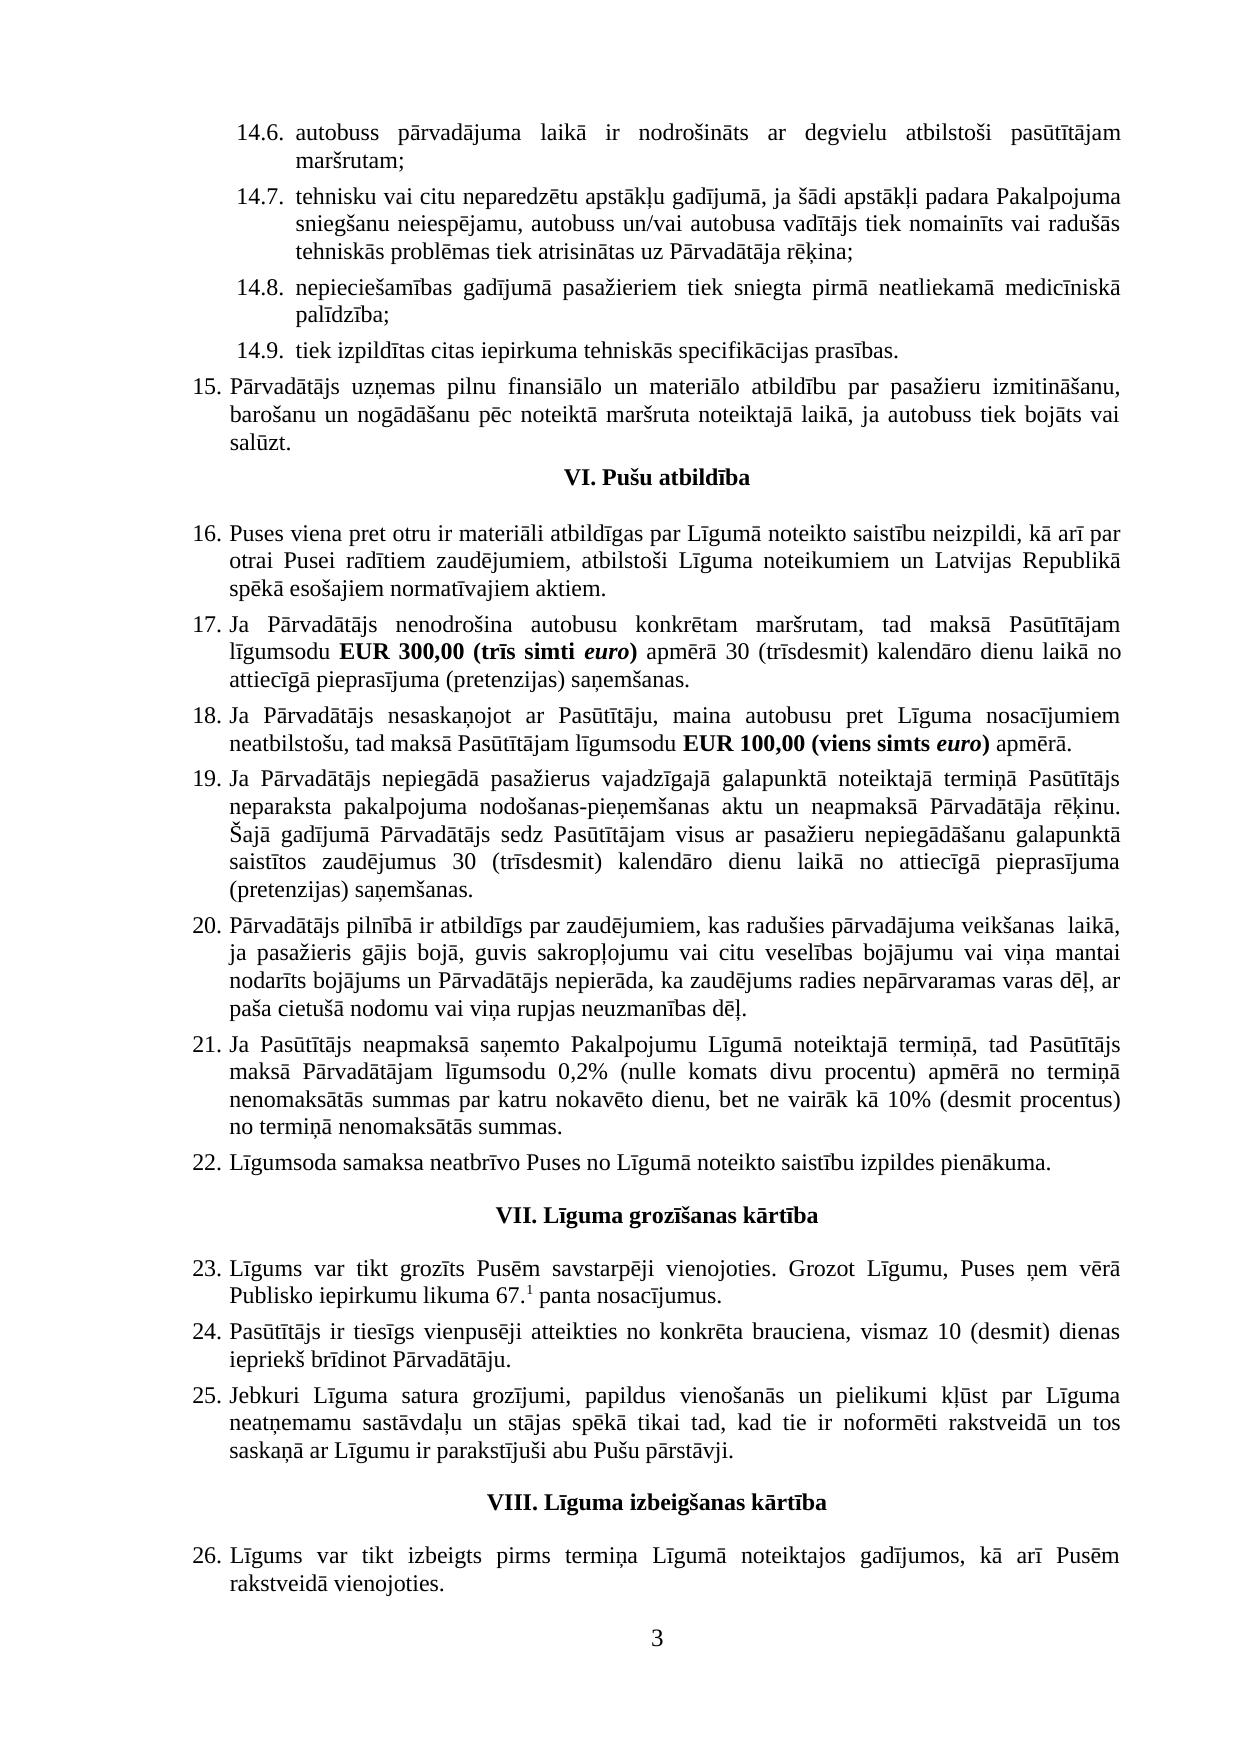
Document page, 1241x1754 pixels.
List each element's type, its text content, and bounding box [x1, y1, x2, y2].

list Jebkuri Līguma satura grozījumi, papildus vienošanās un pielikumi kļūst par Līguma neatņemamu sastāvdaļu un stājas spēkā tikai tad, kad tie ir noformēti rakstveidā un tos saskaņā ar Līgumu ir parakstījuši abu Pušu pārstāvji. [192, 1381, 1122, 1463]
text VI. Pušu atbildība [192, 463, 1122, 491]
list Līgumsoda samaksa neatbrīvo Puses no Līgumā noteikto saistību izpildes pienākuma. [192, 1148, 1122, 1176]
list Ja Pārvadātājs nesaskaņojot ar Pasūtītāju, maina autobusu pret Līguma nosacījumiem neatbilstošu, tad maksā Pasūtītājam līgumsodu EUR 100,00 (viens simts euro) apmērā. [192, 701, 1122, 756]
list Līgums var tikt izbeigts pirms termiņa Līgumā noteiktajos gadījumos, kā arī Pusēm rakstveidā vienojoties. [192, 1541, 1122, 1596]
list Ja Pārvadātājs nepiegādā pasažierus vajadzīgajā galapunktā noteiktajā termiņā Pasūtītājs neparaksta pakalpojuma nodošanas-pieņemšanas aktu un neapmaksā Pārvadātāja rēķinu. Šajā gadījumā Pārvadātājs sedz Pasūtītājam visus ar pasažieru nepiegādāšanu galapunktā saistītos zaudējumus 30 (trīsdesmit) kalendāro dienu laikā no attiecīgā pieprasījuma (pretenzijas) saņemšanas. [192, 764, 1122, 902]
list tehnisku vai citu neparedzētu apstākļu gadījumā, ja šādi apstākļi padara Pakalpojuma sniegšanu neiespējamu, autobuss un/vai autobusa vadītājs tiek nomainīts vai radušās tehniskās problēmas tiek atrisinātas uz Pārvadātāja rēķina; [236, 182, 1122, 264]
list nepieciešamības gadījumā pasažieriem tiek sniegta pirmā neatliekamā medicīniskā palīdzība; [236, 273, 1122, 328]
list autobuss pārvadājuma laikā ir nodrošināts ar degvielu atbilstoši pasūtītājam maršrutam; [236, 118, 1122, 173]
text VIII. Līguma izbeigšanas kārtība [192, 1488, 1122, 1516]
list tiek izpildītas citas iepirkuma tehniskās specifikācijas prasības. [236, 336, 1122, 364]
list Ja Pasūtītājs neapmaksā saņemto Pakalpojumu Līgumā noteiktajā termiņā, tad Pasūtītājs maksā Pārvadātājam līgumsodu 0,2% (nulle komats divu procentu) apmērā no termiņā nenomaksātās summas par katru nokavēto dienu, bet ne vairāk kā 10% (desmit procentus) no termiņā nenomaksātās summas. [192, 1029, 1122, 1140]
list Pārvadātājs pilnībā ir atbildīgs par zaudējumiem, kas radušies pārvadājuma veikšanas laikā, ja pasažieris gājis bojā, guvis sakropļojumu vai citu veselības bojājumu vai viņa mantai nodarīts bojājums un Pārvadātājs nepierāda, ka zaudējums radies nepārvaramas varas dēļ, ar paša cietušā nodomu vai viņa rupjas neuzmanības dēļ. [192, 911, 1122, 1021]
list Līgums var tikt grozīts Pusēm savstarpēji vienojoties. Grozot Līgumu, Puses ņem vērā Publisko iepirkumu likuma 67.1 panta nosacījumus. [192, 1253, 1122, 1309]
list Pārvadātājs uzņemas pilnu finansiālo un materiālo atbildību par pasažieru izmitināšanu, barošanu un nogādāšanu pēc noteiktā maršruta noteiktajā laikā, ja autobuss tiek bojāts vai salūzt. [192, 372, 1122, 455]
list Ja Pārvadātājs nenodrošina autobusu konkrētam maršrutam, tad maksā Pasūtītājam līgumsodu EUR 300,00 (trīs simti euro) apmērā 30 (trīsdesmit) kalendāro dienu laikā no attiecīgā pieprasījuma (pretenzijas) saņemšanas. [192, 610, 1122, 693]
list Puses viena pret otru ir materiāli atbildīgas par Līgumā noteikto saistību neizpildi, kā arī par otrai Pusei radītiem zaudējumiem, atbilstoši Līguma noteikumiem un Latvijas Republikā spēkā esošajiem normatīvajiem aktiem. [192, 519, 1122, 601]
text VII. Līguma grozīšanas kārtība [192, 1201, 1122, 1228]
list Pasūtītājs ir tiesīgs vienpusēji atteikties no konkrēta brauciena, vismaz 10 (desmit) dienas iepriekš brīdinot Pārvadātāju. [192, 1317, 1122, 1372]
